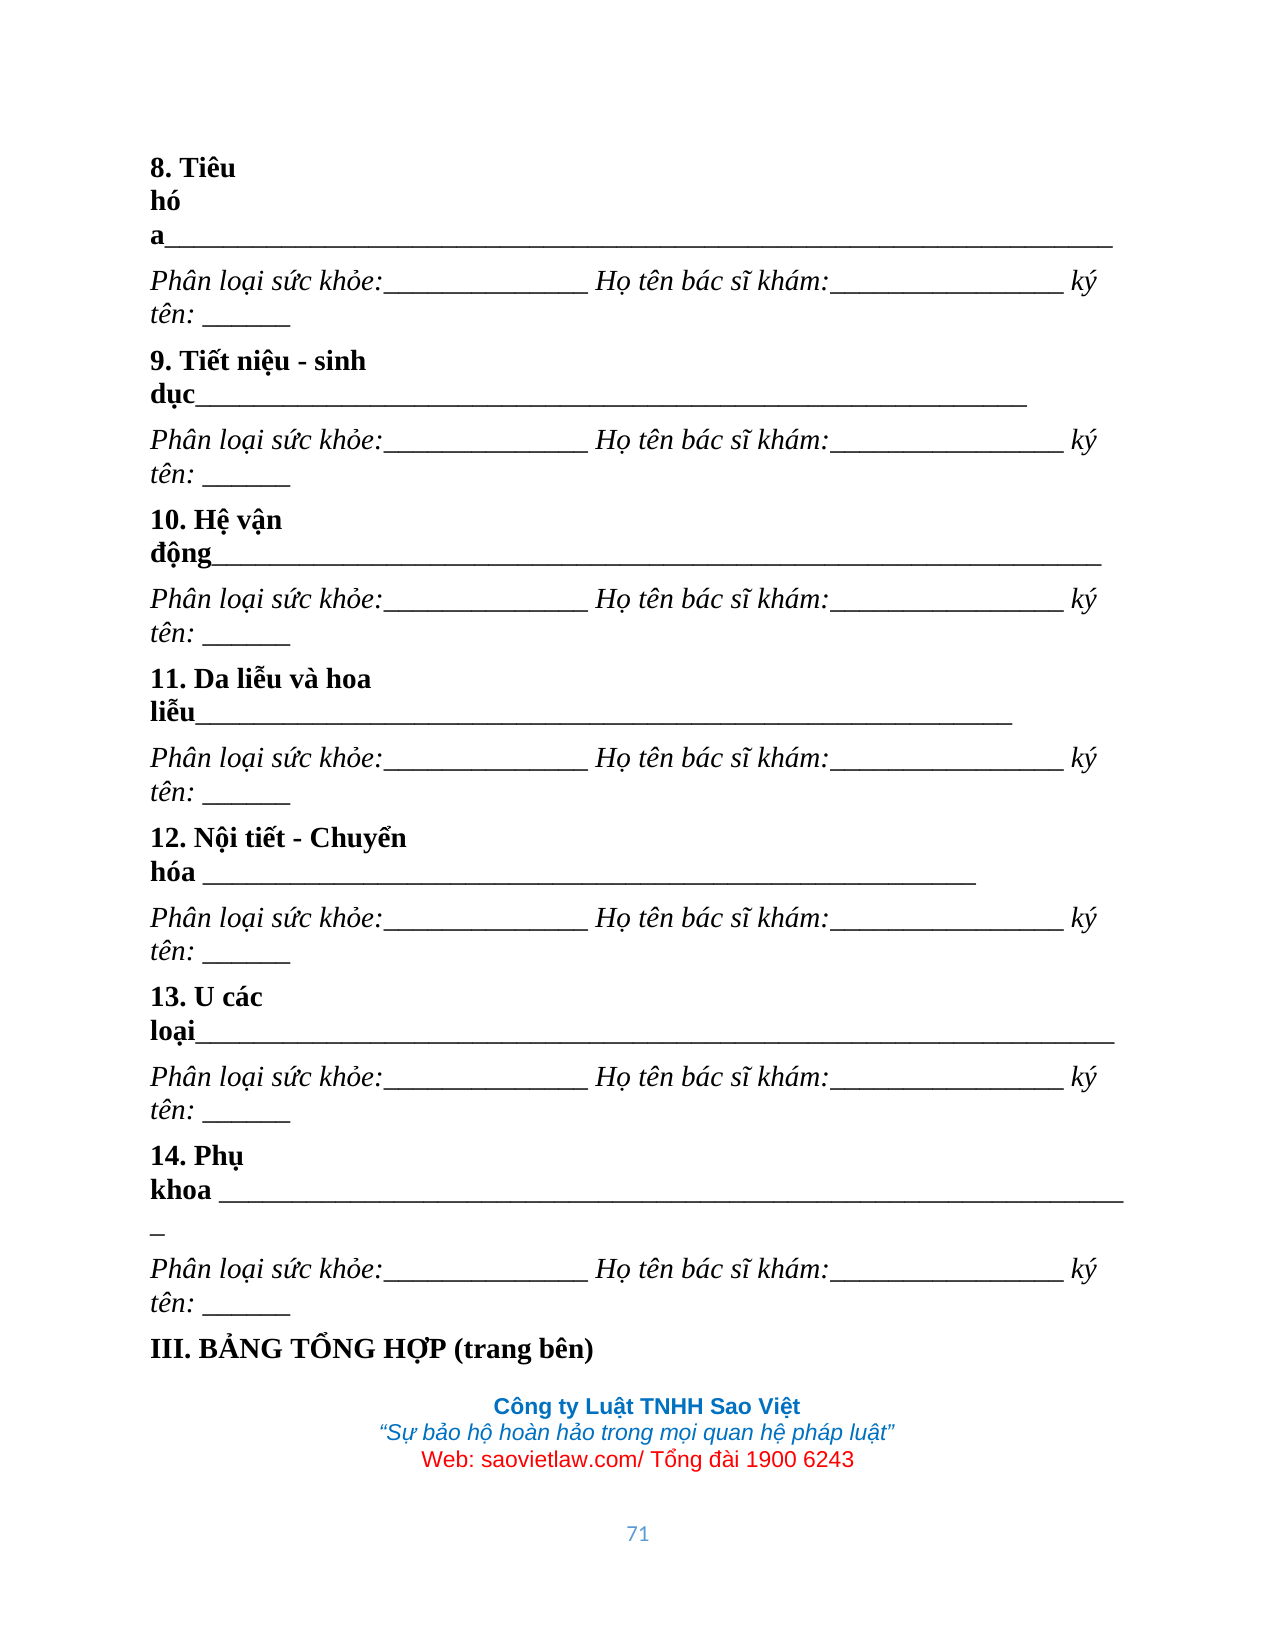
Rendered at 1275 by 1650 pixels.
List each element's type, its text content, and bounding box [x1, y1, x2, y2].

text Phân loại sức khỏe:______________ Họ tên bác sĩ khám:________________ ký tên: ______ [150, 900, 1125, 967]
text 13. U các loại_______________________________________________________________ [150, 979, 1125, 1046]
text Phân loại sức khỏe:______________ Họ tên bác sĩ khám:________________ ký tên: ______ [150, 1059, 1125, 1126]
text III. BẢNG TỔNG HỢP (trang bên) [150, 1331, 1125, 1365]
text Phân loại sức khỏe:______________ Họ tên bác sĩ khám:________________ ký tên: ______ [150, 741, 1125, 808]
text 12. Nội tiết - Chuyển hóa _____________________________________________________ [150, 820, 1125, 887]
text 8. Tiêu hóa_________________________________________________________________ [150, 150, 1125, 251]
text Phân loại sức khỏe:______________ Họ tên bác sĩ khám:________________ ký tên: ______ [150, 422, 1125, 489]
text 11. Da liễu và hoa liễu________________________________________________________ [150, 661, 1125, 728]
text 10. Hệ vận động_____________________________________________________________ [150, 502, 1125, 569]
text Phân loại sức khỏe:______________ Họ tên bác sĩ khám:________________ ký tên: ______ [150, 581, 1125, 648]
text 14. Phụ khoa _______________________________________________________________ [150, 1138, 1125, 1239]
text 9. Tiết niệu - sinh dục_________________________________________________________ [150, 343, 1125, 410]
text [150, 263, 1125, 330]
text Phân loại sức khỏe:______________ Họ tên bác sĩ khám:________________ ký tên: ______ [150, 1252, 1125, 1319]
